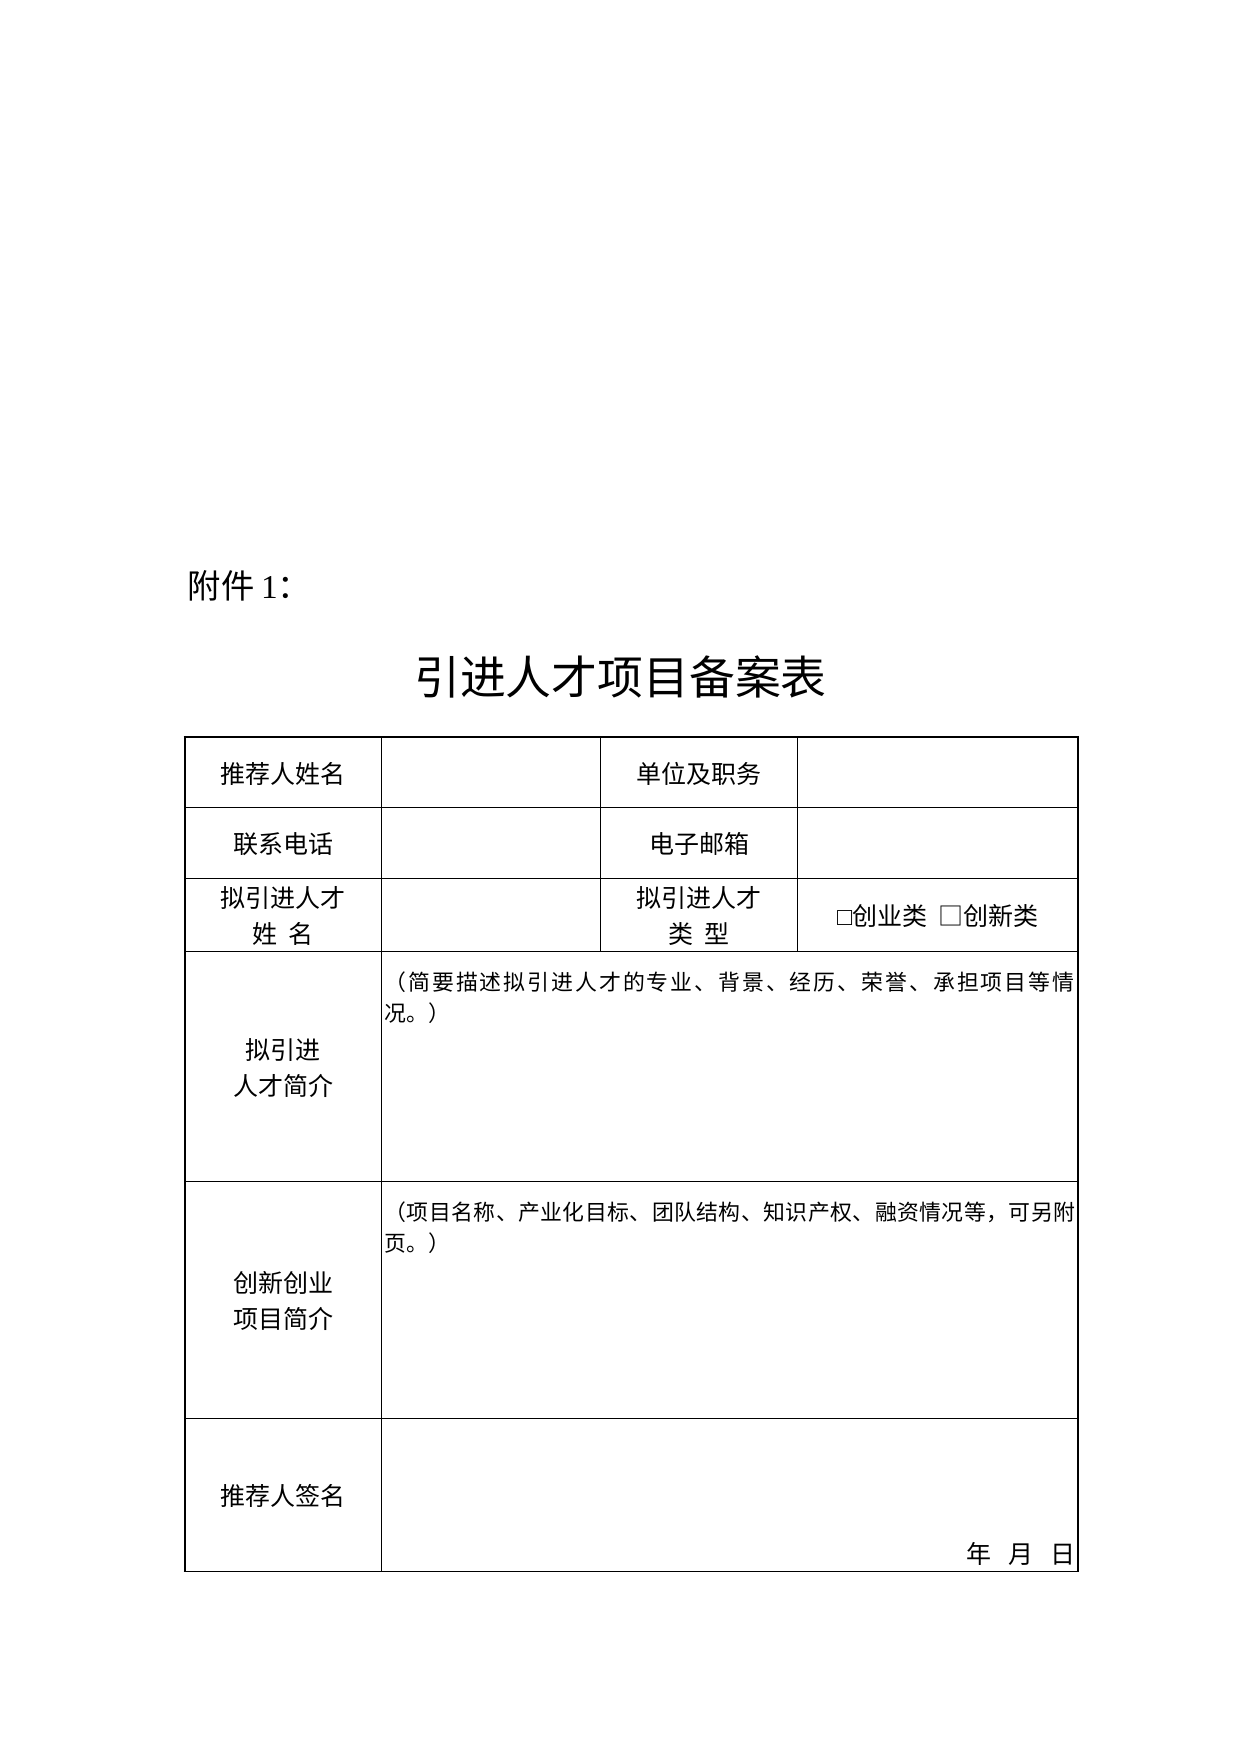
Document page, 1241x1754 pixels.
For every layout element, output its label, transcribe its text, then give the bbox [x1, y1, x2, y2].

table_header [798, 738, 1077, 807]
table_cell 拟引进人才 类 型 [601, 879, 797, 951]
table_cell 拟引进人才 姓 名 [186, 879, 381, 951]
table_header 单位及职务 [601, 738, 797, 807]
text 附件1： [187, 552, 1053, 617]
table_header [382, 738, 600, 807]
table_cell [798, 808, 1077, 877]
table_cell 推荐人签名 [186, 1419, 381, 1571]
table_header 推荐人姓名 [186, 738, 381, 807]
table_cell [382, 808, 600, 877]
table_cell 创新创业 项目简介 [186, 1182, 381, 1417]
table_cell （项目名称、产业化目标、团队结构、知识产权、融资情况等，可另附页。） [382, 1182, 1077, 1417]
table_cell 拟引进 人才简介 [186, 952, 381, 1181]
table_cell 年 月 日 [382, 1419, 1077, 1571]
table_cell （简要描述拟引进人才的专业、背景、经历、荣誉、承担项目等情况。） [382, 952, 1077, 1181]
table_cell [382, 879, 600, 951]
table_cell □创业类 □创新类 [798, 879, 1077, 951]
table_cell 电子邮箱 [601, 808, 797, 877]
text 引进人才项目备案表 [187, 646, 1053, 707]
table_cell 联系电话 [186, 808, 381, 877]
